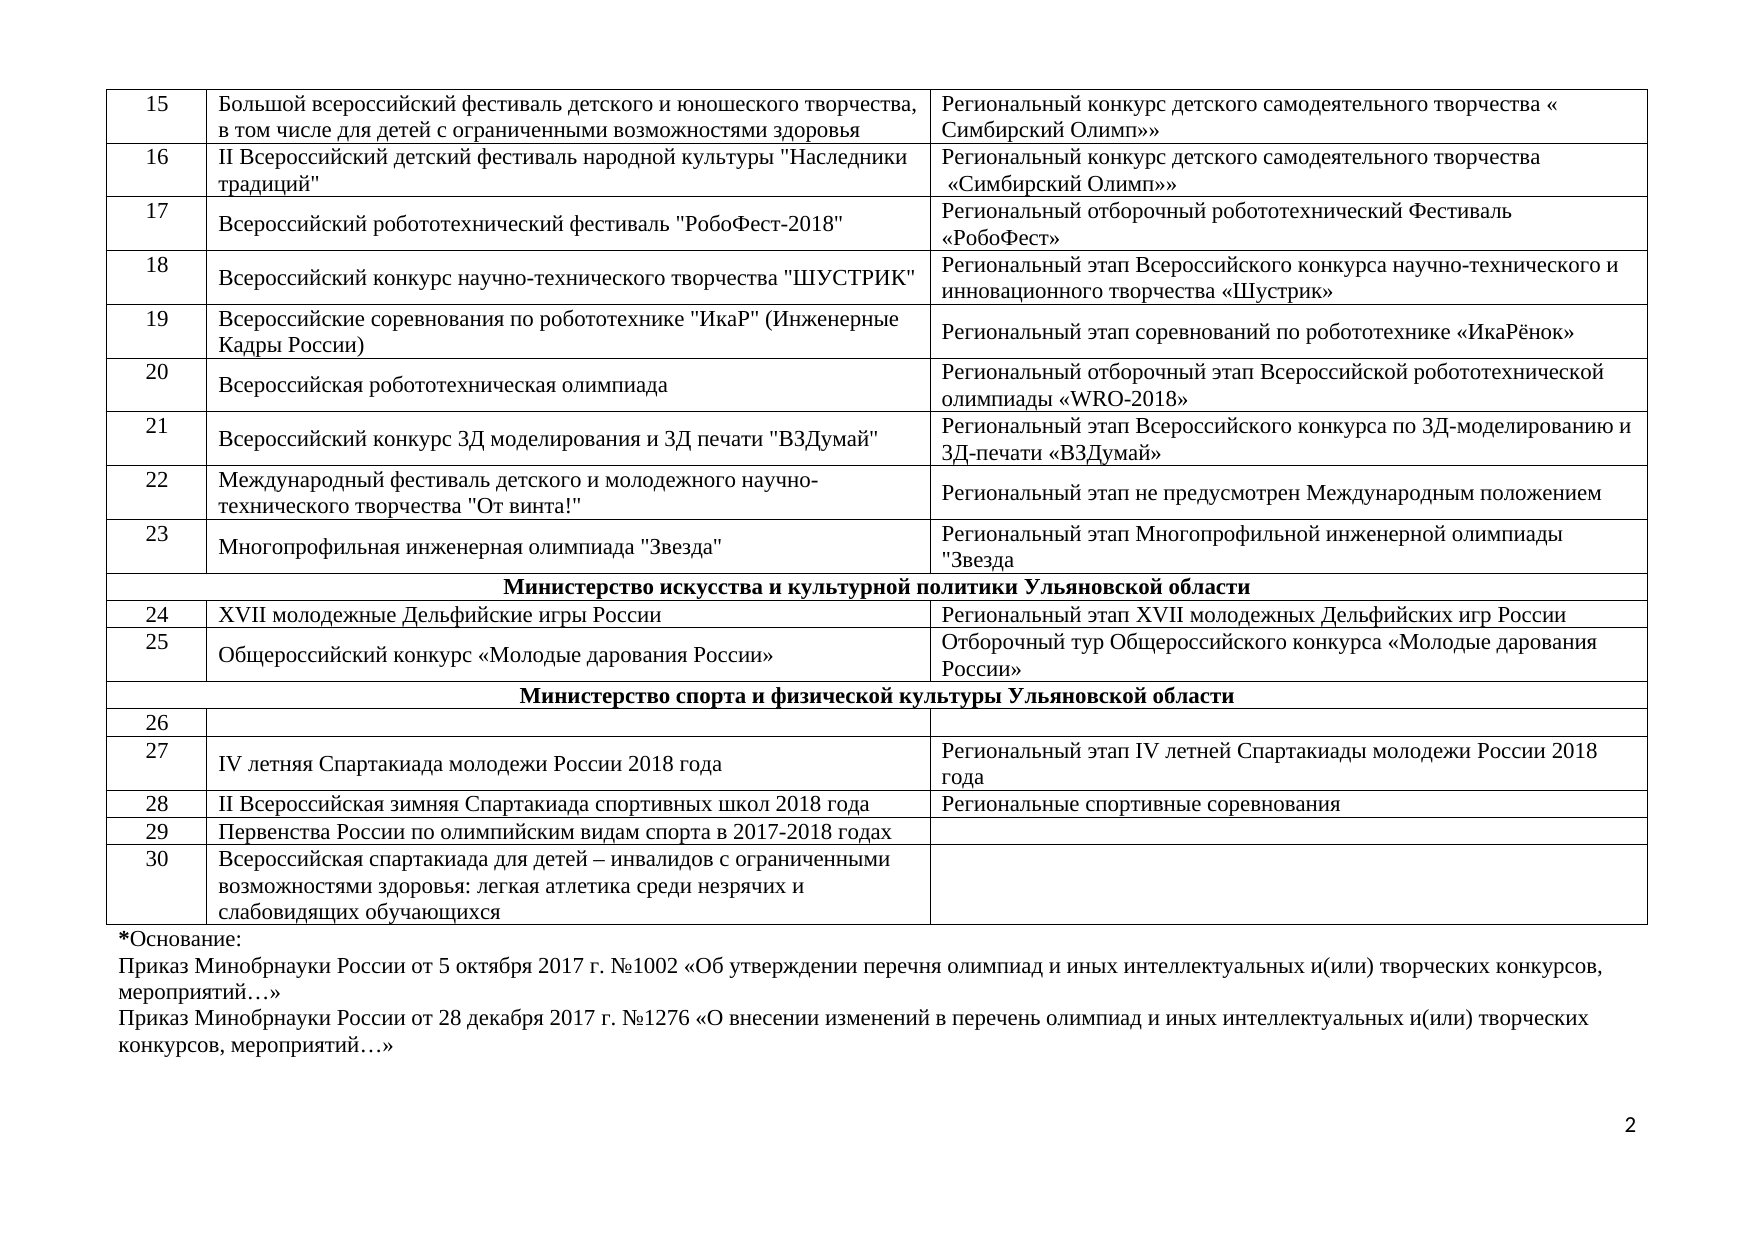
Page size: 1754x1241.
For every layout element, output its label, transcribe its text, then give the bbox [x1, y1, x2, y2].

table_cell Большой всероссийский фестиваль детского и юношеского творчества, в том числе для детей с ограниченными возможностями здоровья [207, 90, 930, 142]
table_cell 20 [107, 359, 206, 411]
text Приказ Минобрнауки России от 5 октября 2017 г. №1002 «Об утверждении перечня олимпиад и иных интеллектуальных и(или) творческих конкурсов, мероприятий…» [118, 952, 1636, 1004]
table_cell Первенства России по олимпийским видам спорта в 2017-2018 годах [207, 818, 930, 844]
table_cell 16 [107, 144, 206, 196]
table_cell Многопрофильная инженерная олимпиада "Звезда" [207, 520, 930, 572]
table_cell [931, 818, 1647, 844]
table_cell 19 [107, 305, 206, 357]
table_cell [931, 845, 1647, 924]
table_cell Всероссийская спартакиада для детей – инвалидов с ограниченными возможностями здоровья: легкая атлетика среди незрячих и слабовидящих обучающихся [207, 845, 930, 924]
table_cell 23 [107, 520, 206, 572]
table_cell IV летняя Спартакиада молодежи России 2018 года [207, 737, 930, 789]
table_cell Всероссийский конкурс научно-технического творчества "ШУСТРИК" [207, 251, 930, 304]
table_cell II Всероссийская зимняя Спартакиада спортивных школ 2018 года [207, 791, 930, 817]
table_cell 27 [107, 737, 206, 789]
table_cell 30 [107, 845, 206, 924]
table_cell Региональный этап XVII молодежных Дельфийских игр России [931, 601, 1647, 627]
table_cell Региональный конкурс детского самодеятельного творчества «Симбирский Олимп»» [931, 144, 1647, 196]
table_cell Международный фестиваль детского и молодежного научно-технического творчества "От винта!" [207, 466, 930, 519]
table_cell 25 [107, 628, 206, 681]
table_cell [931, 709, 1647, 736]
table_cell XVII молодежные Дельфийские игры России [207, 601, 930, 627]
table_cell 24 [107, 601, 206, 627]
table_cell Региональный этап Всероссийского конкурса научно-технического и инновационного творчества «Шустрик» [931, 251, 1647, 304]
table_cell Всероссийская робототехническая олимпиада [207, 359, 930, 411]
table_cell 21 [107, 412, 206, 465]
table_cell Всероссийские соревнования по робототехнике "ИкаР" (Инженерные Кадры России) [207, 305, 930, 357]
table_cell Региональный этап соревнований по робототехнике «ИкаРёнок» [931, 305, 1647, 357]
table_cell 22 [107, 466, 206, 519]
table_cell 29 [107, 818, 206, 844]
table_cell Региональный конкурс детского самодеятельного творчества « Симбирский Олимп»» [931, 90, 1647, 142]
table_cell Министерство искусства и культурной политики Ульяновской области [107, 574, 1647, 600]
table_cell Всероссийский конкурс 3Д моделирования и 3Д печати "ВЗДумай" [207, 412, 930, 465]
table_cell Региональный этап IV летней Спартакиады молодежи России 2018 года [931, 737, 1647, 789]
table_cell Региональные спортивные соревнования [931, 791, 1647, 817]
table_cell Всероссийский робототехнический фестиваль "РобоФест-2018" [207, 197, 930, 250]
table_cell [207, 709, 930, 736]
table_cell 15 [107, 90, 206, 142]
table_cell 18 [107, 251, 206, 304]
table_cell II Всероссийский детский фестиваль народной культуры "Наследники традиций" [207, 144, 930, 196]
table_cell Региональный отборочный этап Всероссийской робототехнической олимпиады «WRO-2018» [931, 359, 1647, 411]
table_cell Министерство спорта и физической культуры Ульяновской области [107, 682, 1647, 708]
table_cell Региональный этап Всероссийского конкурса по 3Д-моделированию и 3Д-печати «ВЗДумай» [931, 412, 1647, 465]
table_cell Региональный этап Многопрофильной инженерной олимпиады "Звезда [931, 520, 1647, 572]
table_cell 28 [107, 791, 206, 817]
table_cell Общероссийский конкурс «Молодые дарования России» [207, 628, 930, 681]
text Приказ Минобрнауки России от 28 декабря 2017 г. №1276 «О внесении изменений в перечень олимпиад и иных интеллектуальных и(или) творческих конкурсов, мероприятий…» [118, 1004, 1636, 1057]
text *Основание: [118, 925, 1636, 952]
table_cell Региональный этап не предусмотрен Международным положением [931, 466, 1647, 519]
table_cell 17 [107, 197, 206, 250]
table_cell Региональный отборочный робототехнический Фестиваль «РобоФест» [931, 197, 1647, 250]
table_cell 26 [107, 709, 206, 736]
table_cell Отборочный тур Общероссийского конкурса «Молодые дарования России» [931, 628, 1647, 681]
